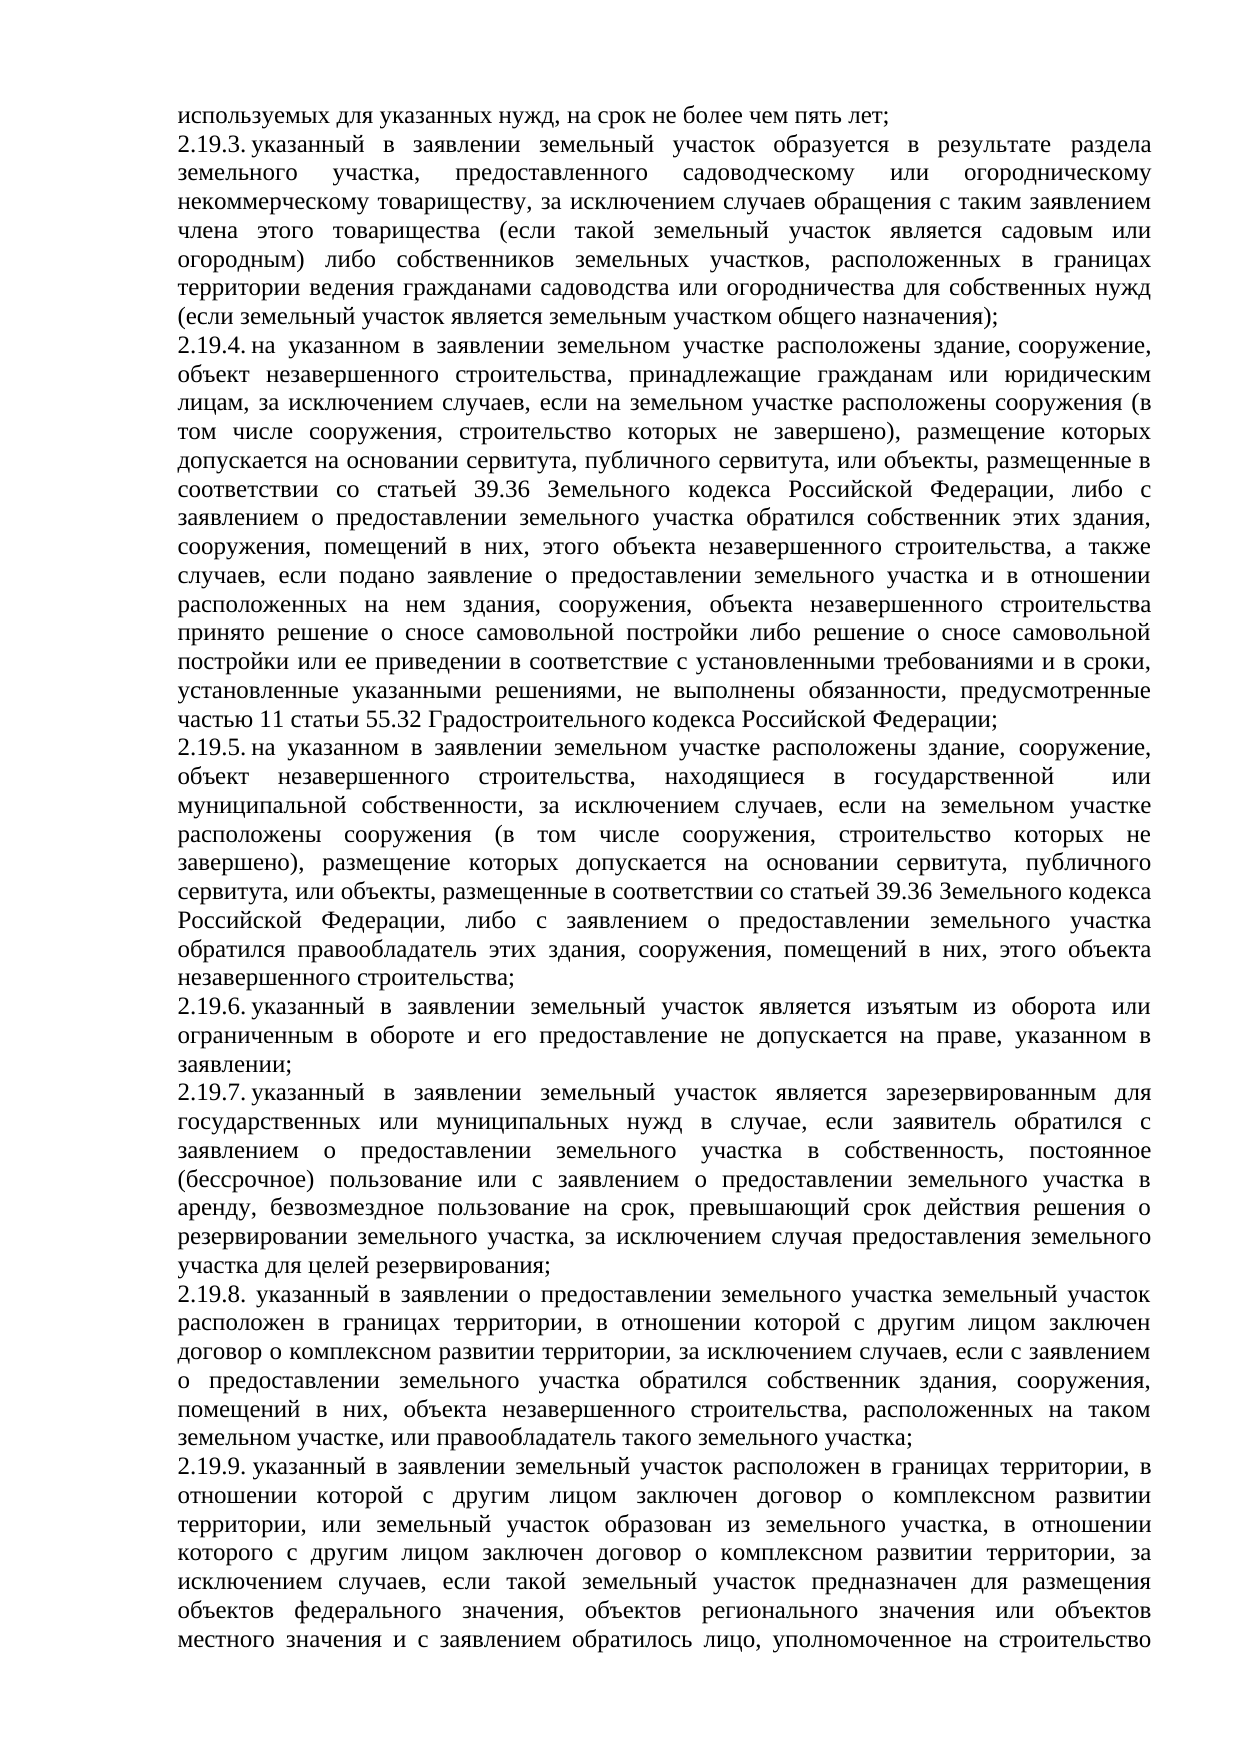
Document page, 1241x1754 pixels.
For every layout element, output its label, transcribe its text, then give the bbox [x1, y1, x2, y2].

list 2.19.8. указанный в заявлении о предоставлении земельного участка земельный участок расположен в границах территории, в отношении которой с другим лицом заключен договор о комплексном развитии территории, за исключением случаев, если с заявлением о предоставлении земельного участка обратился собственник здания, сооружения, помещений в них, объекта незавершенного строительства, расположенных на таком земельном участке, или правообладатель такого земельного участка; [177, 1422, 1151, 1451]
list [177, 1451, 1151, 1652]
list на указанном в заявлении земельном участке расположены здание, сооружение, объект незавершенного строительства, принадлежащие гражданам или юридическим лицам, за исключением случаев, если на земельном участке расположены сооружения (в том числе сооружения, строительство которых не завершено), размещение которых допускается на основании сервитута, публичного сервитута, или объекты, размещенные в соответствии со статьей 39.36 Земельного кодекса Российской Федерации, либо с заявлением о предоставлении земельного участка обратился собственник этих здания, сооружения, помещений в них, этого объекта незавершенного строительства, а также случаев, если подано заявление о предоставлении земельного участка и в отношении расположенных на нем здания, сооружения, объекта незавершенного строительства принято решение о сносе самовольной постройки либо решение о сносе самовольной постройки или ее приведении в соответствие с установленными требованиями и в сроки, установленные указанными решениями, не выполнены обязанности, предусмотренные частью 11 статьи 55.32 Градостроительного кодекса Российской Федерации; [177, 330, 1151, 732]
list указанный в заявлении земельный участок образуется в результате раздела земельного участка, предоставленного садоводческому или огородническому некоммерческому товариществу, за исключением случаев обращения с таким заявлением члена этого товарищества (если такой земельный участок является садовым или огородным) либо собственников земельных участков, расположенных в границах территории ведения гражданами садоводства или огородничества для собственных нужд (если земельный участок является земельным участком общего назначения); [177, 129, 1151, 330]
list указанный в заявлении земельный участок является зарезервированным для государственных или муниципальных нужд в случае, если заявитель обратился с заявлением о предоставлении земельного участка в собственность, постоянное (бессрочное) пользование или с заявлением о предоставлении земельного участка в аренду, безвозмездное пользование на срок, превышающий срок действия решения о резервировании земельного участка, за исключением случая предоставления земельного участка для целей резервирования; [177, 1077, 1151, 1279]
list на указанном в заявлении земельном участке расположены здание, сооружение, объект незавершенного строительства, находящиеся в государственной или муниципальной собственности, за исключением случаев, если на земельном участке расположены сооружения (в том числе сооружения, строительство которых не завершено), размещение которых допускается на основании сервитута, публичного сервитута, или объекты, размещенные в соответствии со статьей 39.36 Земельного кодекса Российской Федерации, либо с заявлением о предоставлении земельного участка обратился правообладатель этих здания, сооружения, помещений в них, этого объекта незавершенного строительства; [177, 732, 1151, 991]
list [177, 100, 1151, 129]
list указанный в заявлении земельный участок является изъятым из оборота или ограниченным в обороте и его предоставление не допускается на праве, указанном в заявлении; [177, 991, 1151, 1077]
